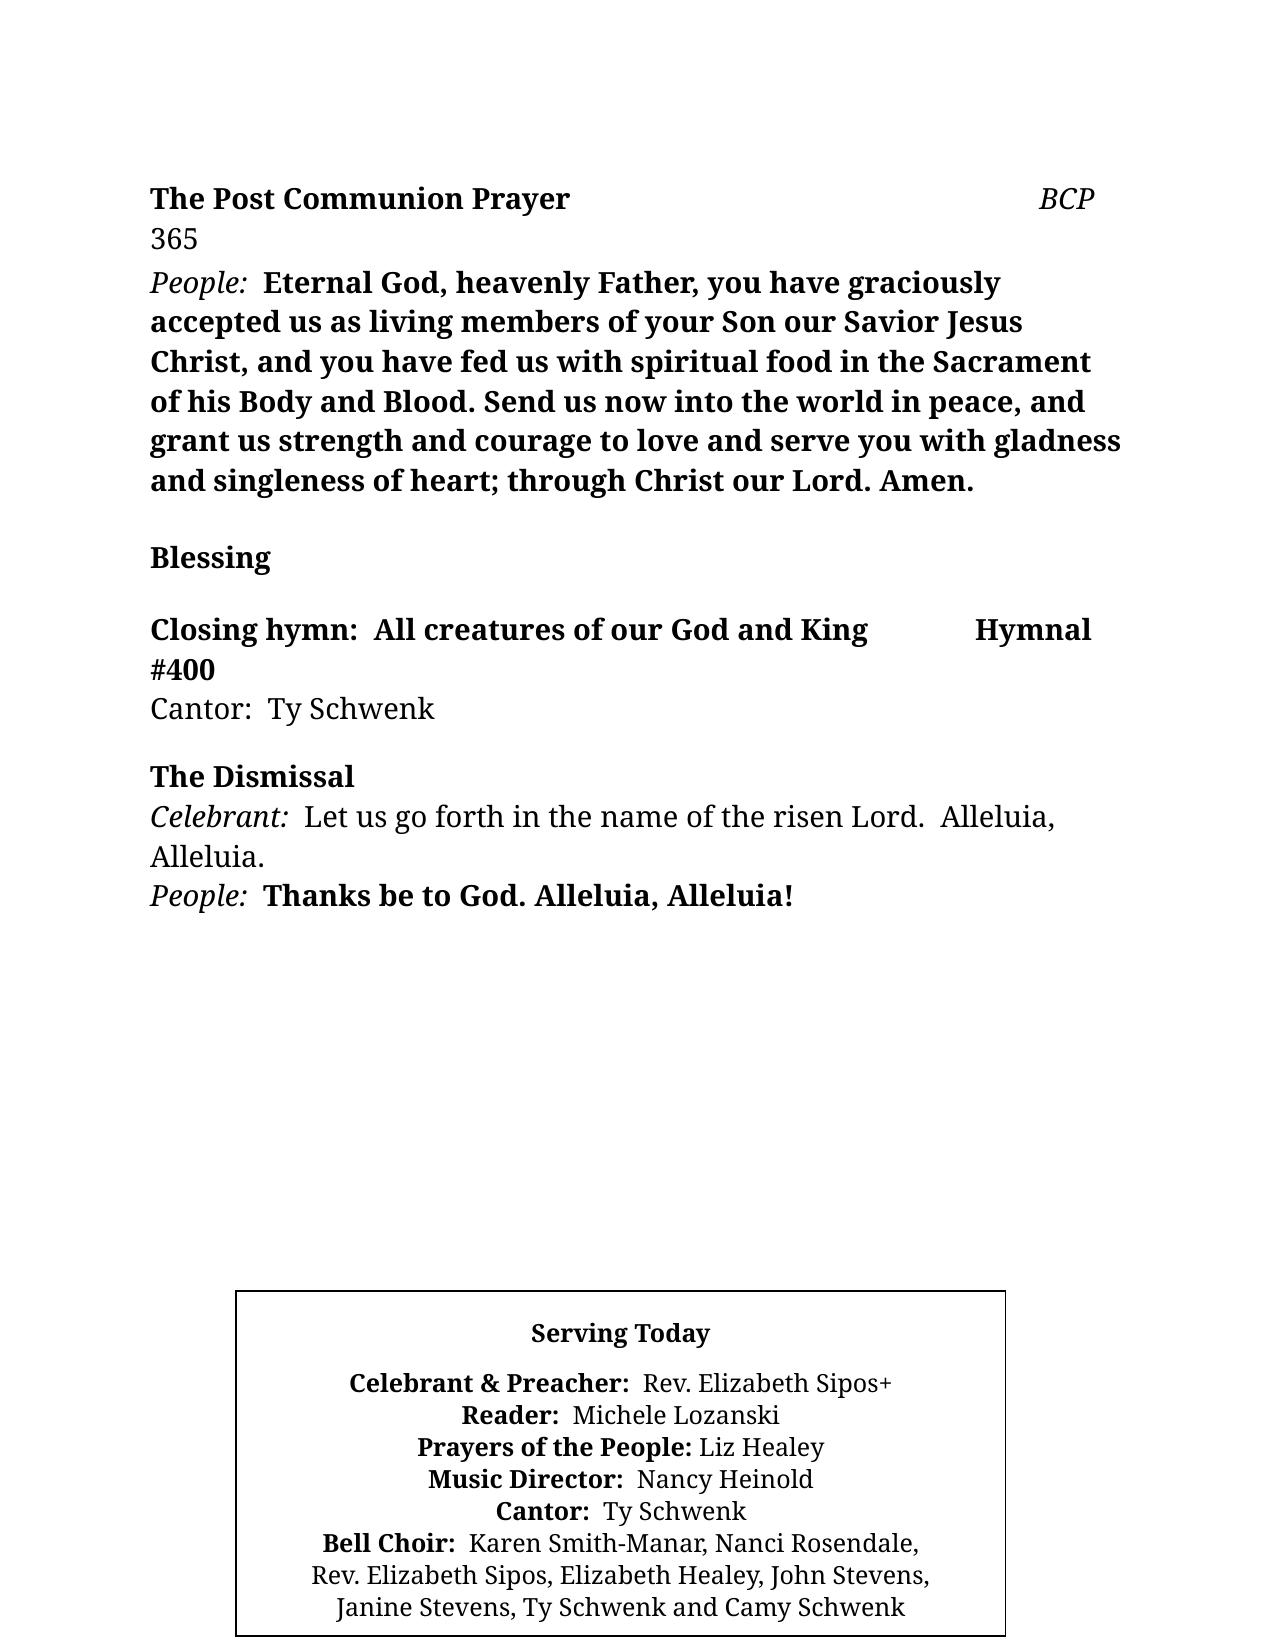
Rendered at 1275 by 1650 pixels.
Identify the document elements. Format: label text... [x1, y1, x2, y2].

text Cantor: Ty Schwenk [150, 688, 1125, 728]
text The Dismissal [150, 757, 1125, 796]
text The Post Communion Prayer BCP 365 [150, 178, 1125, 258]
text Blessing [150, 537, 1125, 577]
text People: Eternal God, heavenly Father, you have graciously accepted us as living members of your Son our Savior Jesus Christ, and you have fed us with spiritual food in the Sacrament of his Body and Blood. Send us now into the world in peace, and grant us strength and courage to love and serve you with gladness and singleness of heart; through Christ our Lord. Amen. [150, 262, 1125, 500]
text People: Thanks be to God. Alleluia, Alleluia! [150, 876, 1125, 915]
text Celebrant: Let us go forth in the name of the risen Lord. Alleluia, Alleluia. [150, 796, 1125, 876]
text Closing hymn: All creatures of our God and King Hymnal #400 [150, 609, 1125, 688]
